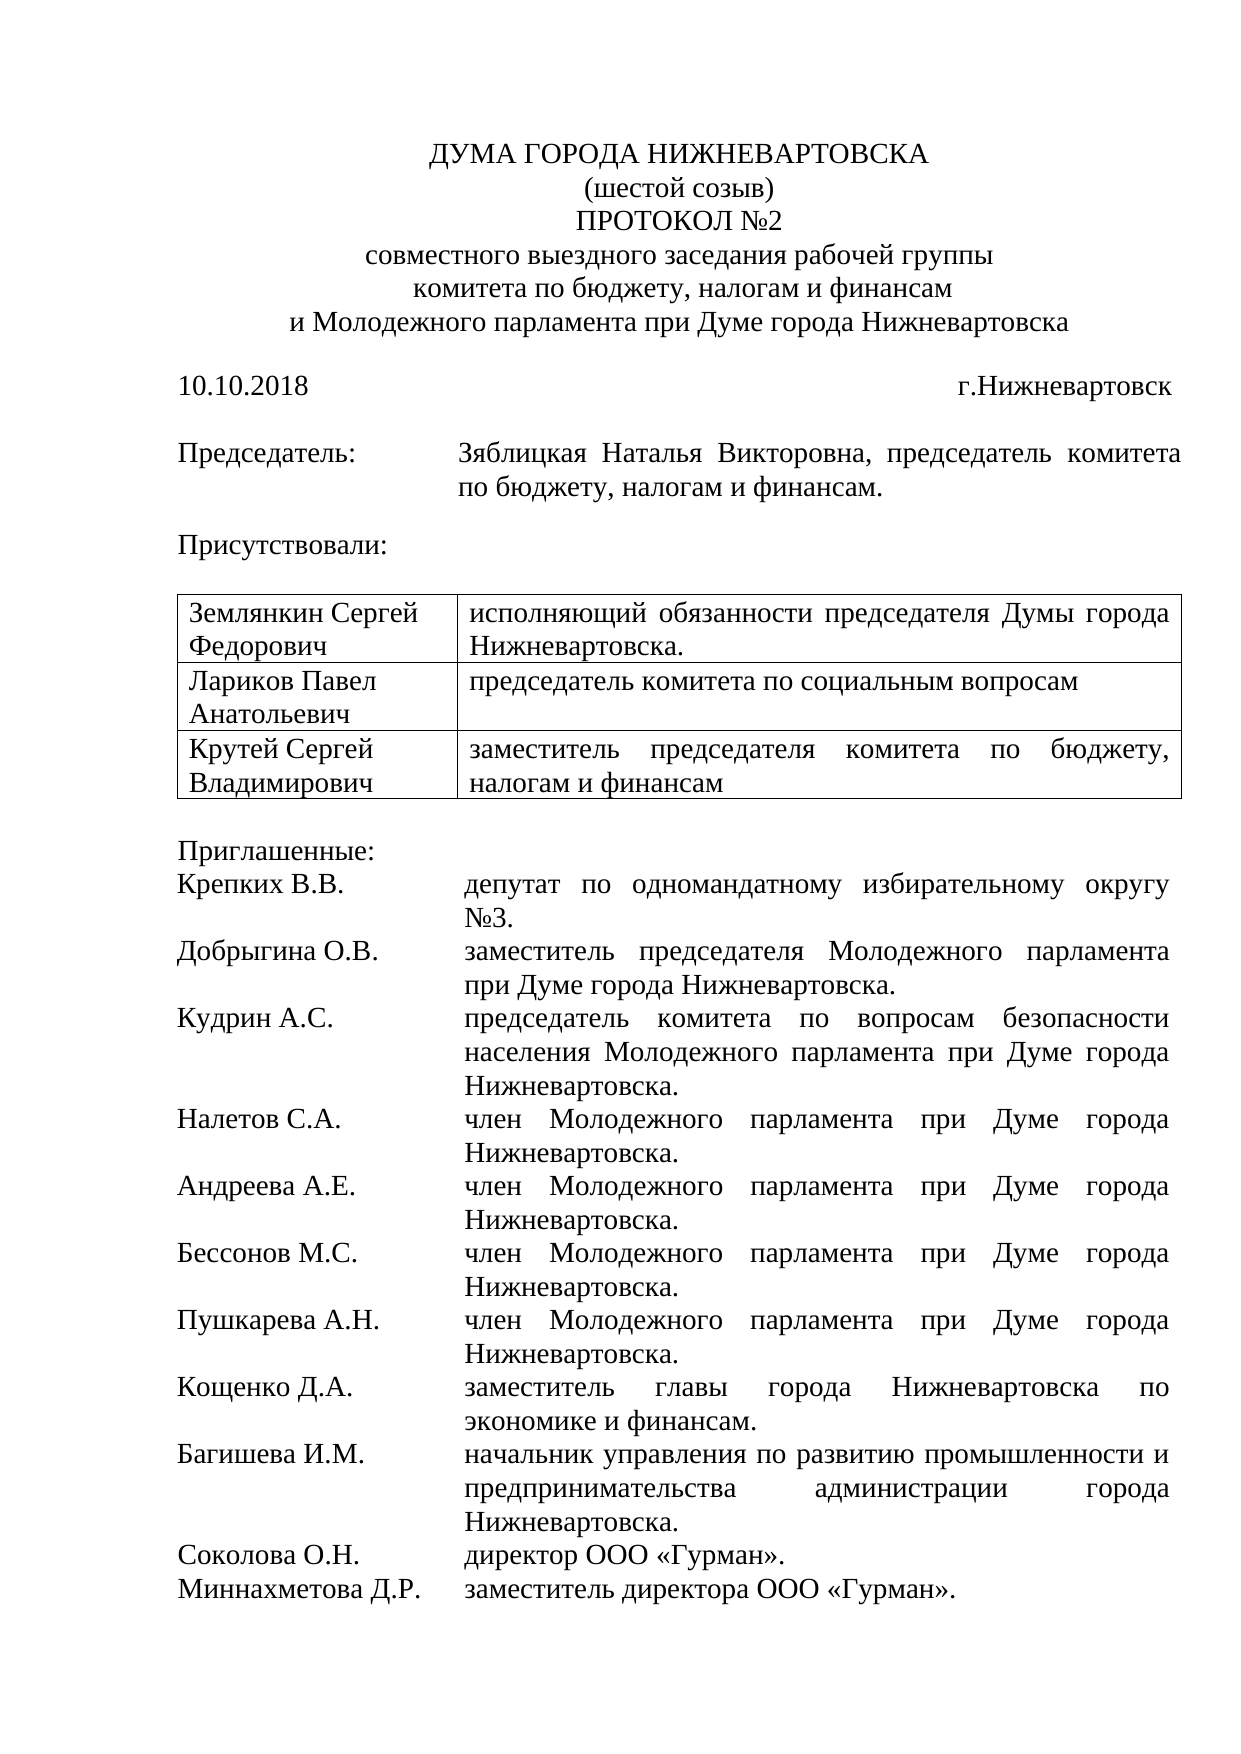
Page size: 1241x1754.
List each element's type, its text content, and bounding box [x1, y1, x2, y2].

text совместного выездного заседания рабочей группы [177, 237, 1181, 270]
table_cell председатель комитета по социальным вопросам [458, 663, 1181, 730]
text (шестой созыв) [177, 170, 1181, 203]
text ПРОТОКОЛ №2 [177, 203, 1181, 237]
table_header Землянкин Сергей Федорович [178, 595, 457, 662]
text Присутствовали: [177, 527, 1181, 560]
text 10.10.2018 г.Нижневартовск [177, 368, 1181, 402]
table_header Крепких В.В. [177, 866, 453, 933]
table_cell Крутей Сергей Владимирович [178, 731, 457, 798]
table_header исполняющий обязанности председателя Думы города Нижневартовска. [458, 595, 1181, 662]
text комитета по бюджету, налогам и финансам [177, 270, 1181, 304]
text Председатель: Зяблицкая Наталья Викторовна, председатель комитета по бюджету, налогам и финансам. [177, 436, 1181, 503]
table_cell заместитель председателя комитета по бюджету, налогам и финансам [458, 731, 1181, 798]
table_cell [453, 934, 1181, 1604]
subtitle ДУМА ГОРОДА НИЖНЕВАРТОВСКА [177, 136, 1181, 170]
text Приглашенные: [177, 833, 1181, 866]
table_cell Лариков Павел Анатольевич [178, 663, 457, 730]
text и Молодежного парламента при Думе города Нижневартовска [177, 304, 1181, 337]
table_header депутат по одномандатному избирательному округу №3. [453, 866, 1181, 933]
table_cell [177, 934, 453, 1604]
